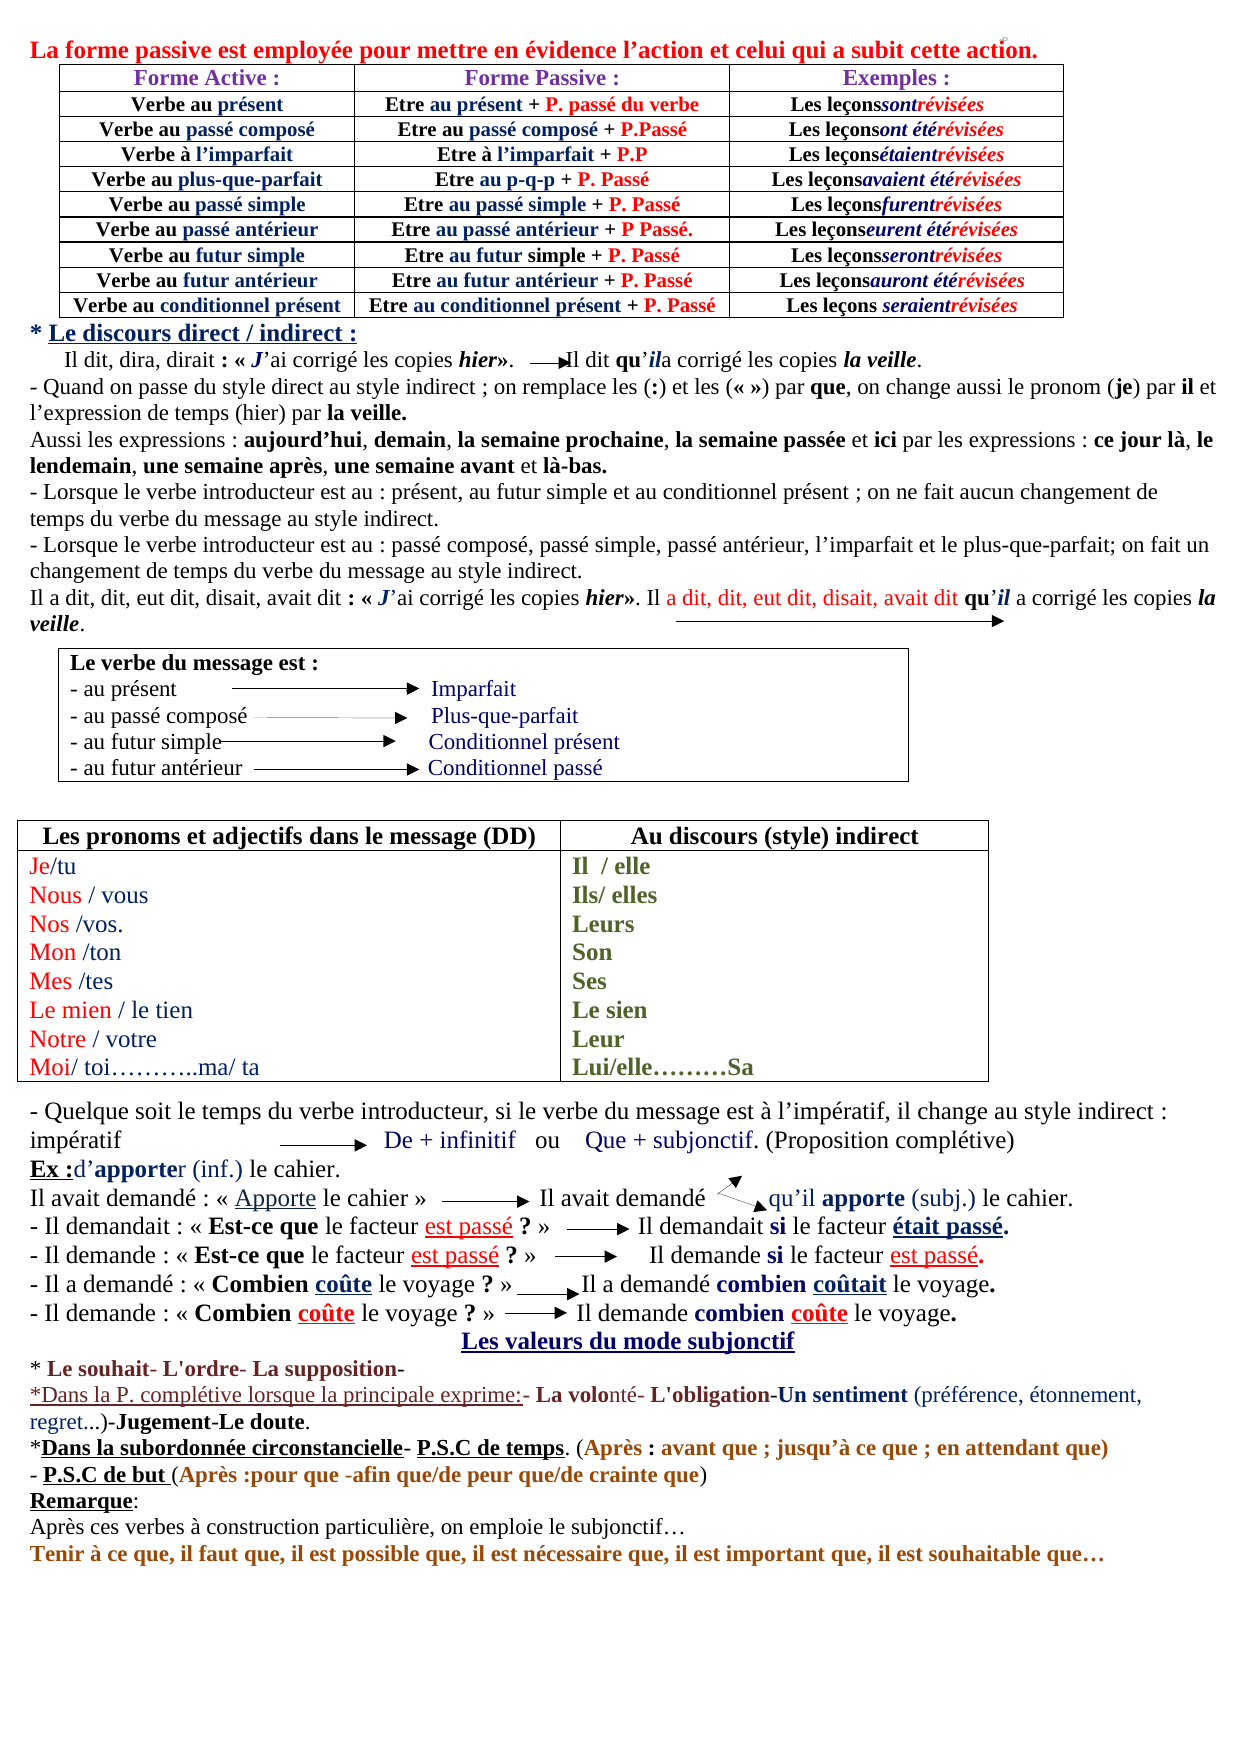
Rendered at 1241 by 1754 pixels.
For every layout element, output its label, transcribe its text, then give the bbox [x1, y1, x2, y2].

text *Dans la subordonnée circonstancielle- P.S.C de temps. (Après : avant que ; jusqu’à ce que ; en attendant que) - P.S.C de but (Après :pour que -afin que/de peur que/de crainte que) [29, 1434, 1226, 1487]
table_cell Verbe au conditionnel présent [60, 293, 354, 317]
table_cell Etre au passé simple + P. Passé [355, 192, 729, 216]
table_cell Etre au présent + P. passé du verbe [355, 92, 729, 116]
text Ex :d’apporter (inf.) le cahier. [29, 1154, 1226, 1183]
table_cell Verbe au présent [60, 92, 354, 116]
table_cell Les leçonssontrévisées [730, 92, 1063, 116]
text Aussi les expressions : aujourd’hui, demain, la semaine prochaine, la semaine passée et ici par les expressions : ce jour là, le lendemain, une semaine après, une semaine avant et là-bas. [29, 426, 1216, 478]
text - Il a demandé : « Combien coûte le voyage ? » Il a demandé combien coûtait le voyage. [29, 1269, 1216, 1298]
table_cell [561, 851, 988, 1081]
text Il dit, dira, dirait : « J’ai corrigé les copies hier». Il dit qu’ila corrigé les copies la veille. [29, 347, 1240, 373]
text - Lorsque le verbe introducteur est au : passé composé, passé simple, passé antérieur, l’imparfait et le plus-que-parfait; on fait un changement de temps du verbe du message au style indirect. [29, 531, 1216, 584]
text La forme passive est employée pour mettre en évidence l’action et celui qui a subit cette action. [29, 35, 1226, 63]
table_cell Les leçonsserontrévisées [730, 243, 1063, 267]
text Il a dit, dit, eut dit, disait, avait dit : « J’ai corrigé les copies hier». Il a dit, dit, eut dit, disait, avait dit qu’il a corrigé les copies la veille. [29, 584, 1216, 636]
table_header Le verbe du message est : - au présent - Imparfait - au passé composé Plus-que-parfait - au futur simple Conditionnel présent - au futur antérieur - Conditionnel passé [59, 649, 908, 781]
text Remarque: [29, 1487, 1226, 1513]
table_cell Etre au conditionnel présent + P. Passé [355, 293, 729, 317]
text Il avait demandé : « Apporte le cahier » Il avait demandé qu’il apporte (subj.) le cahier. [29, 1183, 754, 1211]
table_cell Les leçonseurent étérévisées [730, 218, 1063, 241]
table_cell Etre au futur antérieur + P. Passé [355, 268, 729, 292]
table_cell Verbe au passé composé [60, 117, 354, 141]
text Les valeurs du mode subjonctif [29, 1326, 1226, 1355]
table_cell Les leçonsauront étérévisées [730, 268, 1063, 292]
text - Il demande : « Est-ce que le facteur est passé ? » Il demande si le facteur est passé. [29, 1240, 1240, 1269]
table_cell Verbe au plus-que-parfait [60, 167, 354, 191]
text *Dans la P. complétive lorsque la principale exprime:- La volonté- L'obligation-Un sentiment (préférence, étonnement, regret...)-Jugement-Le doute. [29, 1382, 1226, 1434]
table_cell Les leçonsfurentrévisées [730, 192, 1063, 216]
text - Quand on passe du style direct au style indirect ; on remplace les (:) et les (« ») par que, on change aussi le pronom (je) par il et l’expression de temps (hier) par la veille. [29, 373, 1216, 426]
text * Le souhait- L'ordre- La supposition- [29, 1355, 1226, 1382]
text - Il demandait : « Est-ce que le facteur est passé ? » Il demandait si le facteur était passé. [29, 1211, 1216, 1240]
table_header Forme Passive : [355, 65, 729, 91]
table_cell Verbe à l’imparfait [60, 142, 354, 166]
table_cell Etre au futur simple + P. Passé [355, 243, 729, 267]
table_cell Les leçonsétaientrévisées [730, 142, 1063, 166]
text Il avait demandé : « Apporte le cahier » Il avait demandé qu’il apporte (subj.) le cahier. [721, 1183, 1216, 1211]
table_cell Etre au p-q-p + P. Passé [355, 167, 729, 191]
text - Quelque soit le temps du verbe introducteur, si le verbe du message est à l’impératif, il change au style indirect : impératif De + infinitif ou Que + subjonctif. (Proposition complétive) [29, 1096, 1197, 1154]
table_header Forme Active : [60, 65, 354, 91]
table_cell Verbe au futur simple [60, 243, 354, 267]
table_cell Etre à l’imparfait + P.P [355, 142, 729, 166]
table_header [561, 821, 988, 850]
table_cell Les leçons seraientrévisées [730, 293, 1063, 317]
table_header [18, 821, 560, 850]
table_cell Les leçonsavaient étérévisées [730, 167, 1063, 191]
table_cell Verbe au passé simple [60, 192, 354, 216]
text - Il demande : « Combien coûte le voyage ? » Il demande combien coûte le voyage. [29, 1298, 1240, 1326]
table_header Exemples : [730, 65, 1063, 91]
text Tenir à ce que, il faut que, il est possible que, il est nécessaire que, il est important que, il est souhaitable que… [29, 1540, 1226, 1566]
table_cell Verbe au passé antérieur [60, 218, 354, 241]
table_cell Etre au passé antérieur + P Passé. [355, 218, 729, 241]
text - Lorsque le verbe introducteur est au : présent, au futur simple et au conditionnel présent ; on ne fait aucun changement de temps du verbe du message au style indirect. [29, 478, 1216, 531]
text Après ces verbes à construction particulière, on emploie le subjonctif… [29, 1513, 1226, 1540]
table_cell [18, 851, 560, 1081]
table_cell Les leçonsont étérévisées [730, 117, 1063, 141]
table_cell Etre au passé composé + P.Passé [355, 117, 729, 141]
table_cell Verbe au futur antérieur [60, 268, 354, 292]
text * Le discours direct / indirect : [29, 318, 1226, 347]
